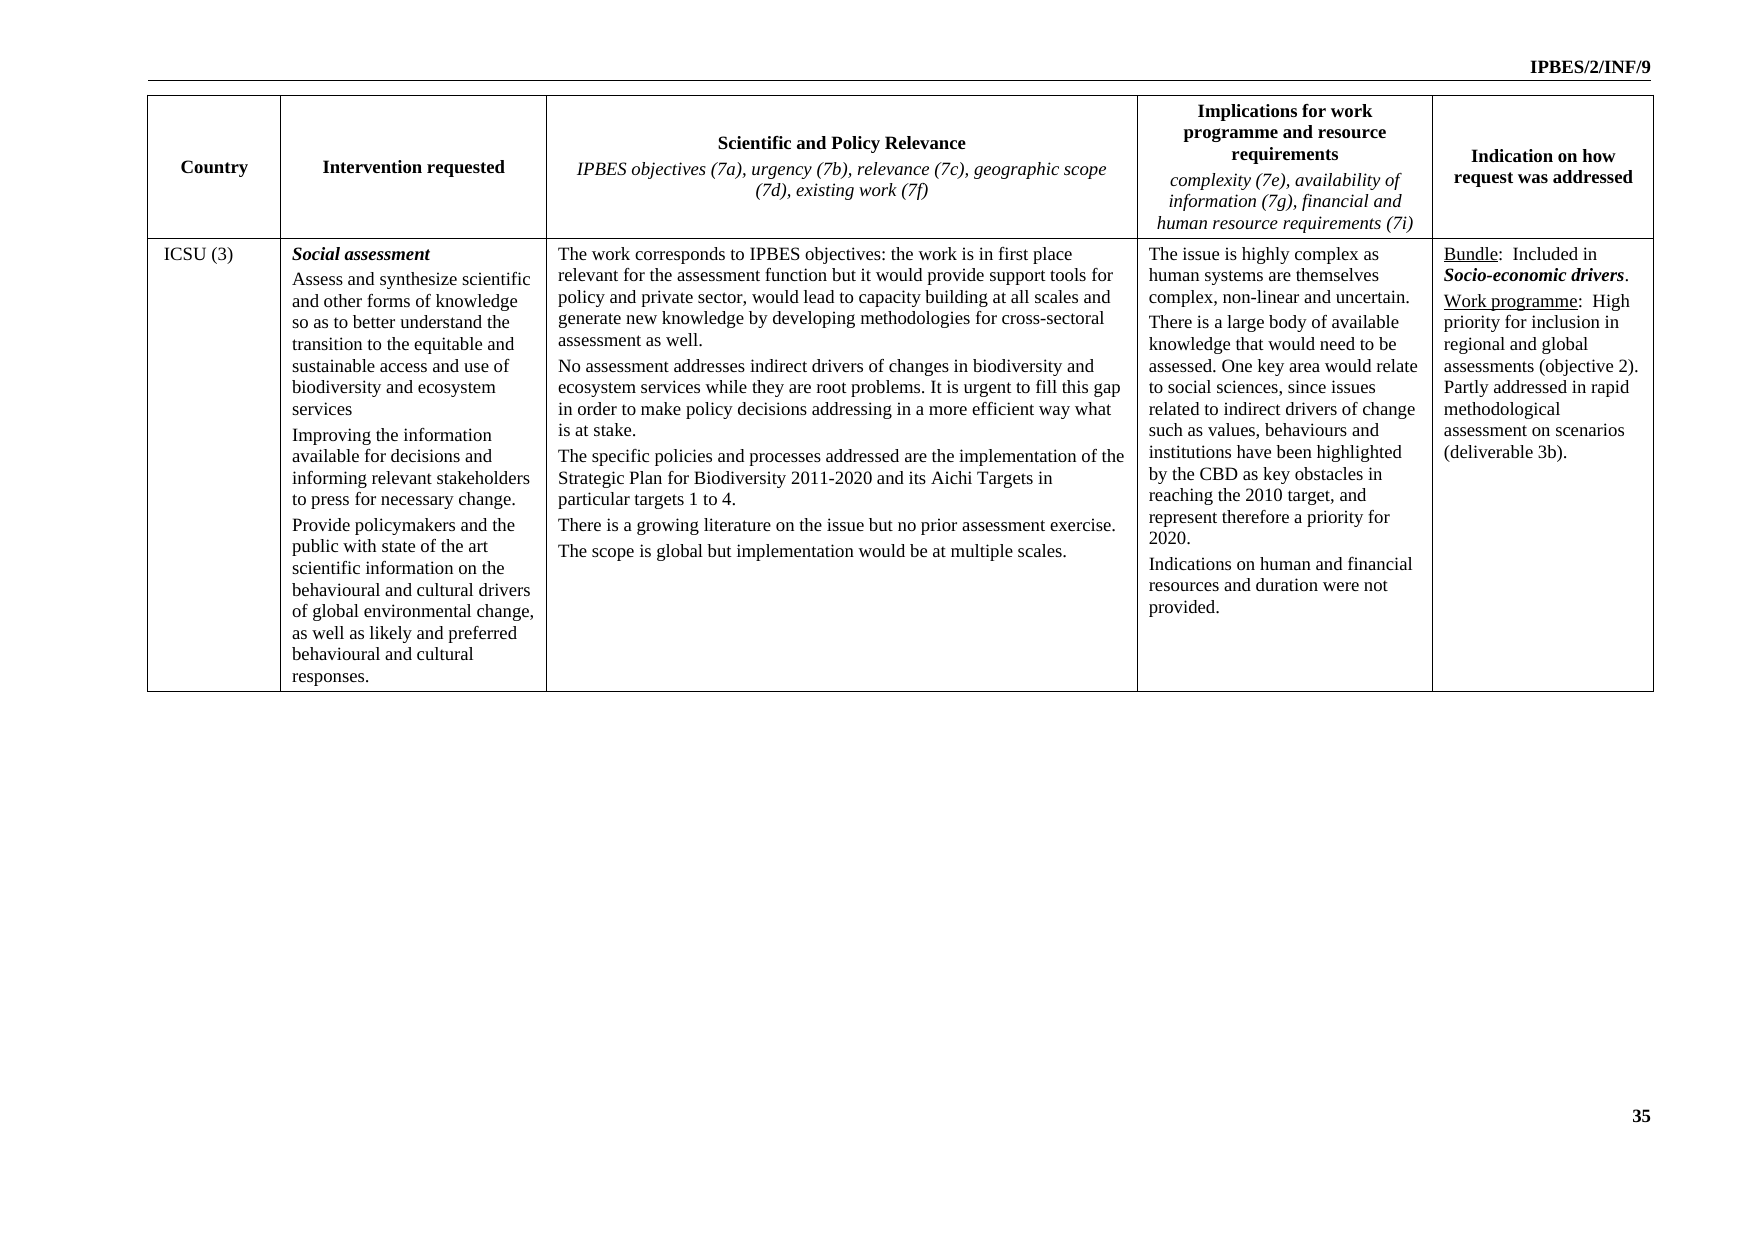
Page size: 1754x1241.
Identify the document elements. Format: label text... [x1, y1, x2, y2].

table_cell Bundle: Included in Socio-economic drivers. Work programme: High priority for inclusion in regional and global assessments (objective 2). Partly addressed in rapid methodological assessment on scenarios (deliverable 3b). [1433, 239, 1653, 691]
table_header Implications for work programme and resource requirements complexity (7e), availability of information (7g), financial and human resource requirements (7i) [1138, 96, 1432, 237]
table_cell The work corresponds to IPBES objectives: the work is in first place relevant for the assessment function but it would provide support tools for policy and private sector, would lead to capacity building at all scales and generate new knowledge by developing methodologies for cross-sectoral assessment as well. No assessment addresses indirect drivers of changes in biodiversity and ecosystem services while they are root problems. It is urgent to fill this gap in order to make policy decisions addressing in a more efficient way what is at stake. The specific policies and processes addressed are the implementation of the Strategic Plan for Biodiversity 2011-2020 and its Aichi Targets in particular targets 1 to 4. There is a growing literature on the issue but no prior assessment exercise. The scope is global but implementation would be at multiple scales. [547, 239, 1137, 691]
table_header Country [148, 96, 280, 237]
table_cell Social assessment Assess and synthesize scientific and other forms of knowledge so as to better understand the transition to the equitable and sustainable access and use of biodiversity and ecosystem services Improving the information available for decisions and informing relevant stakeholders to press for necessary change. Provide policymakers and the public with state of the art scientific information on the behavioural and cultural drivers of global environmental change, as well as likely and preferred behavioural and cultural responses. [281, 239, 546, 691]
table_cell The issue is highly complex as human systems are themselves complex, non-linear and uncertain. There is a large body of available knowledge that would need to be assessed. One key area would relate to social sciences, since issues related to indirect drivers of change such as values, behaviours and institutions have been highlighted by the CBD as key obstacles in reaching the 2010 target, and represent therefore a priority for 2020. Indications on human and financial resources and duration were not provided. [1138, 239, 1432, 691]
table_cell ICSU (3) [148, 239, 280, 691]
table_header Intervention requested [281, 96, 546, 237]
table_header Indication on how request was addressed [1433, 96, 1653, 237]
table_header Scientific and Policy Relevance IPBES objectives (7a), urgency (7b), relevance (7c), geographic scope (7d), existing work (7f) [547, 96, 1137, 237]
